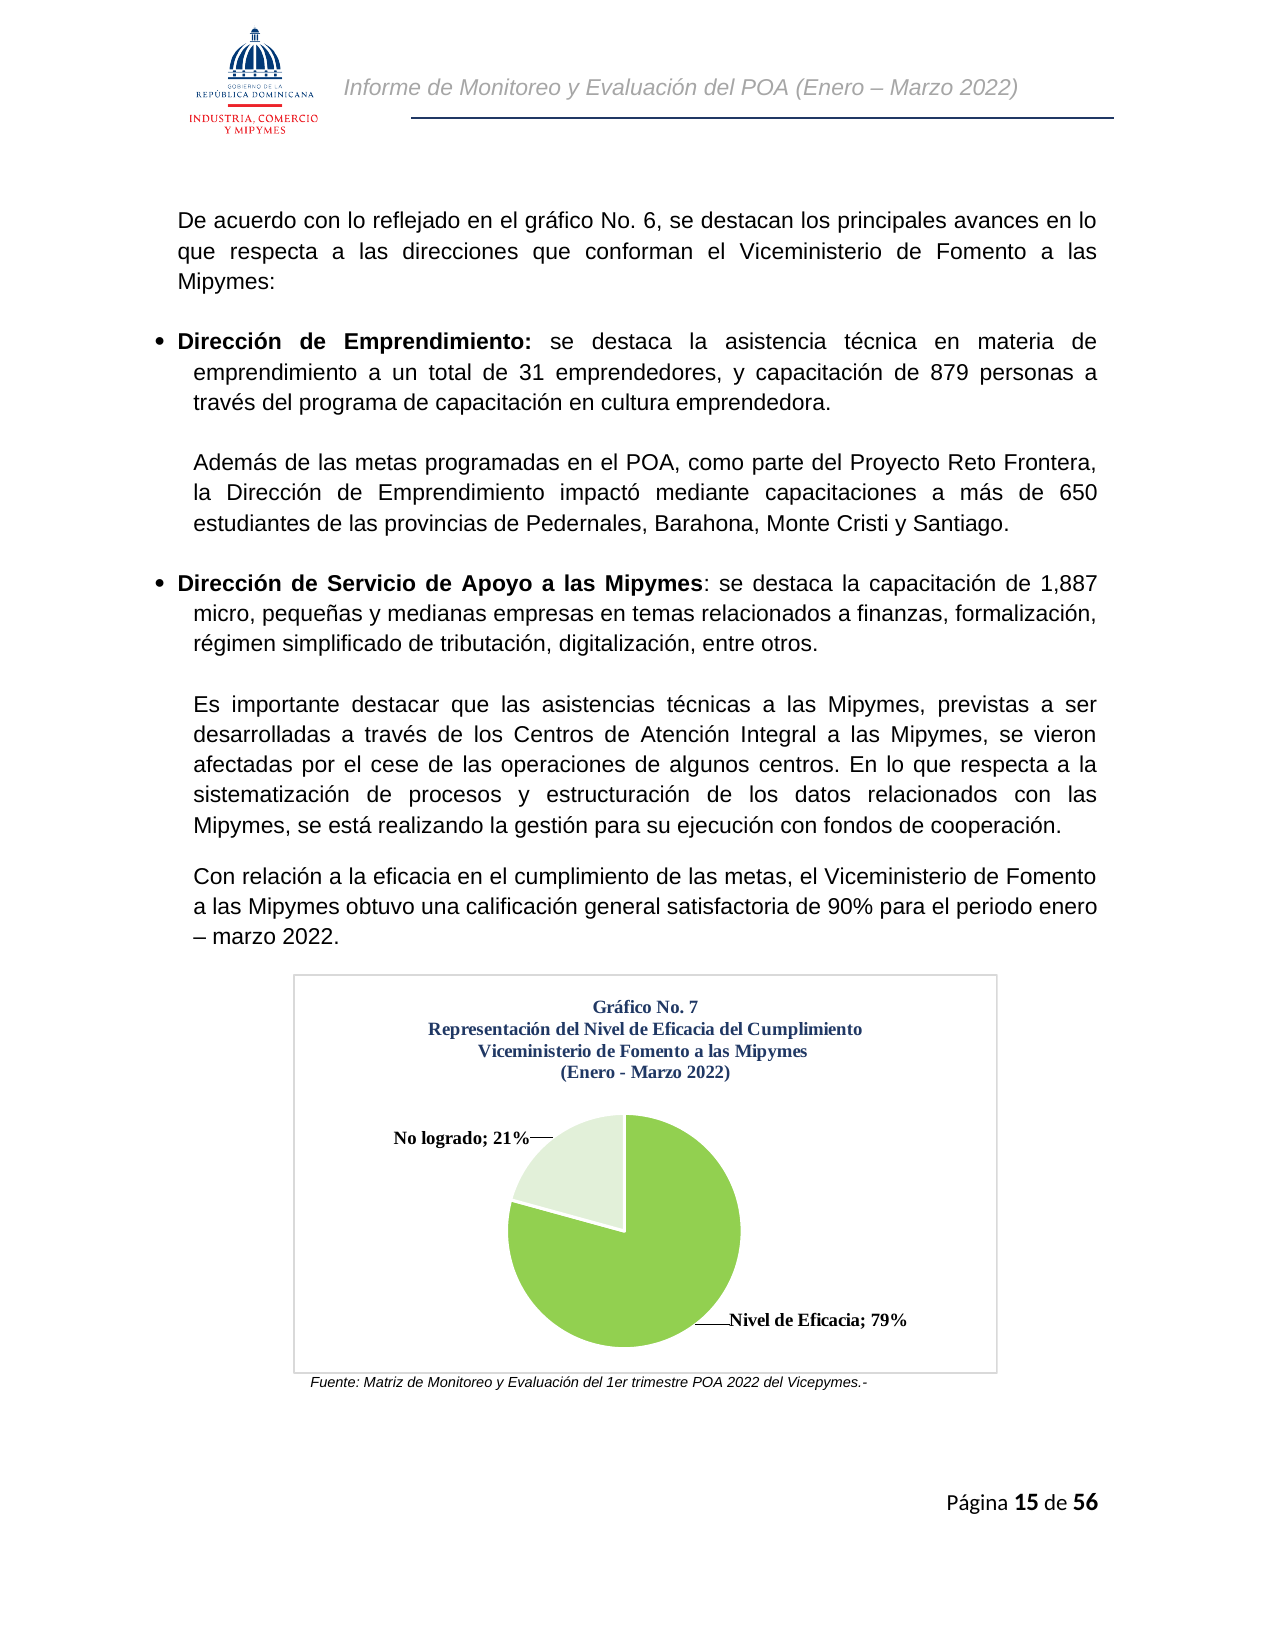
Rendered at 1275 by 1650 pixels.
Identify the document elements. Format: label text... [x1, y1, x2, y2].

text Con relación a la eficacia en el cumplimiento de las metas, el Viceministerio de Fomento a las Mipymes obtuvo una calificación general satisfactoria de 90% para el periodo enero – marzo 2022. [193, 863, 1098, 949]
list Es importante destacar que las asistencias técnicas a las Mipymes, previstas a ser desarrolladas a través de los Centros de Atención Integral a las Mipymes, se vieron afectadas por el cese de las operaciones de algunos centros. En lo que respecta a la sistematización de procesos y estructuración de los datos relacionados con las Mipymes, se está realizando la gestión para su ejecución con fondos de cooperación. [193, 691, 1098, 838]
list Además de las metas programadas en el POA, como parte del Proyecto Reto Frontera, la Dirección de Emprendimiento impactó mediante capacitaciones a más de 650 estudiantes de las provincias de Pedernales, Barahona, Monte Cristi y Santiago. [193, 449, 1098, 536]
text De acuerdo con lo reflejado en el gráfico No. 6, se destacan los principales avances en lo que respecta a las direcciones que conforman el Viceministerio de Fomento a las Mipymes: [177, 207, 1098, 294]
text Fuente: Matriz de Monitoreo y Evaluación del 1er trimestre POA 2022 del Vicepymes.- [251, 1374, 1098, 1391]
picture [189, 25, 318, 134]
list Dirección de Emprendimiento: se destaca la asistencia técnica en materia de emprendimiento a un total de 31 emprendedores, y capacitación de 879 personas a través del programa de capacitación en cultura emprendedora. [156, 328, 1098, 415]
list Dirección de Servicio de Apoyo a las Mipymes: se destaca la capacitación de 1,887 micro, pequeñas y medianas empresas en temas relacionados a finanzas, formalización, régimen simplificado de tributación, digitalización, entre otros. [156, 570, 1098, 657]
